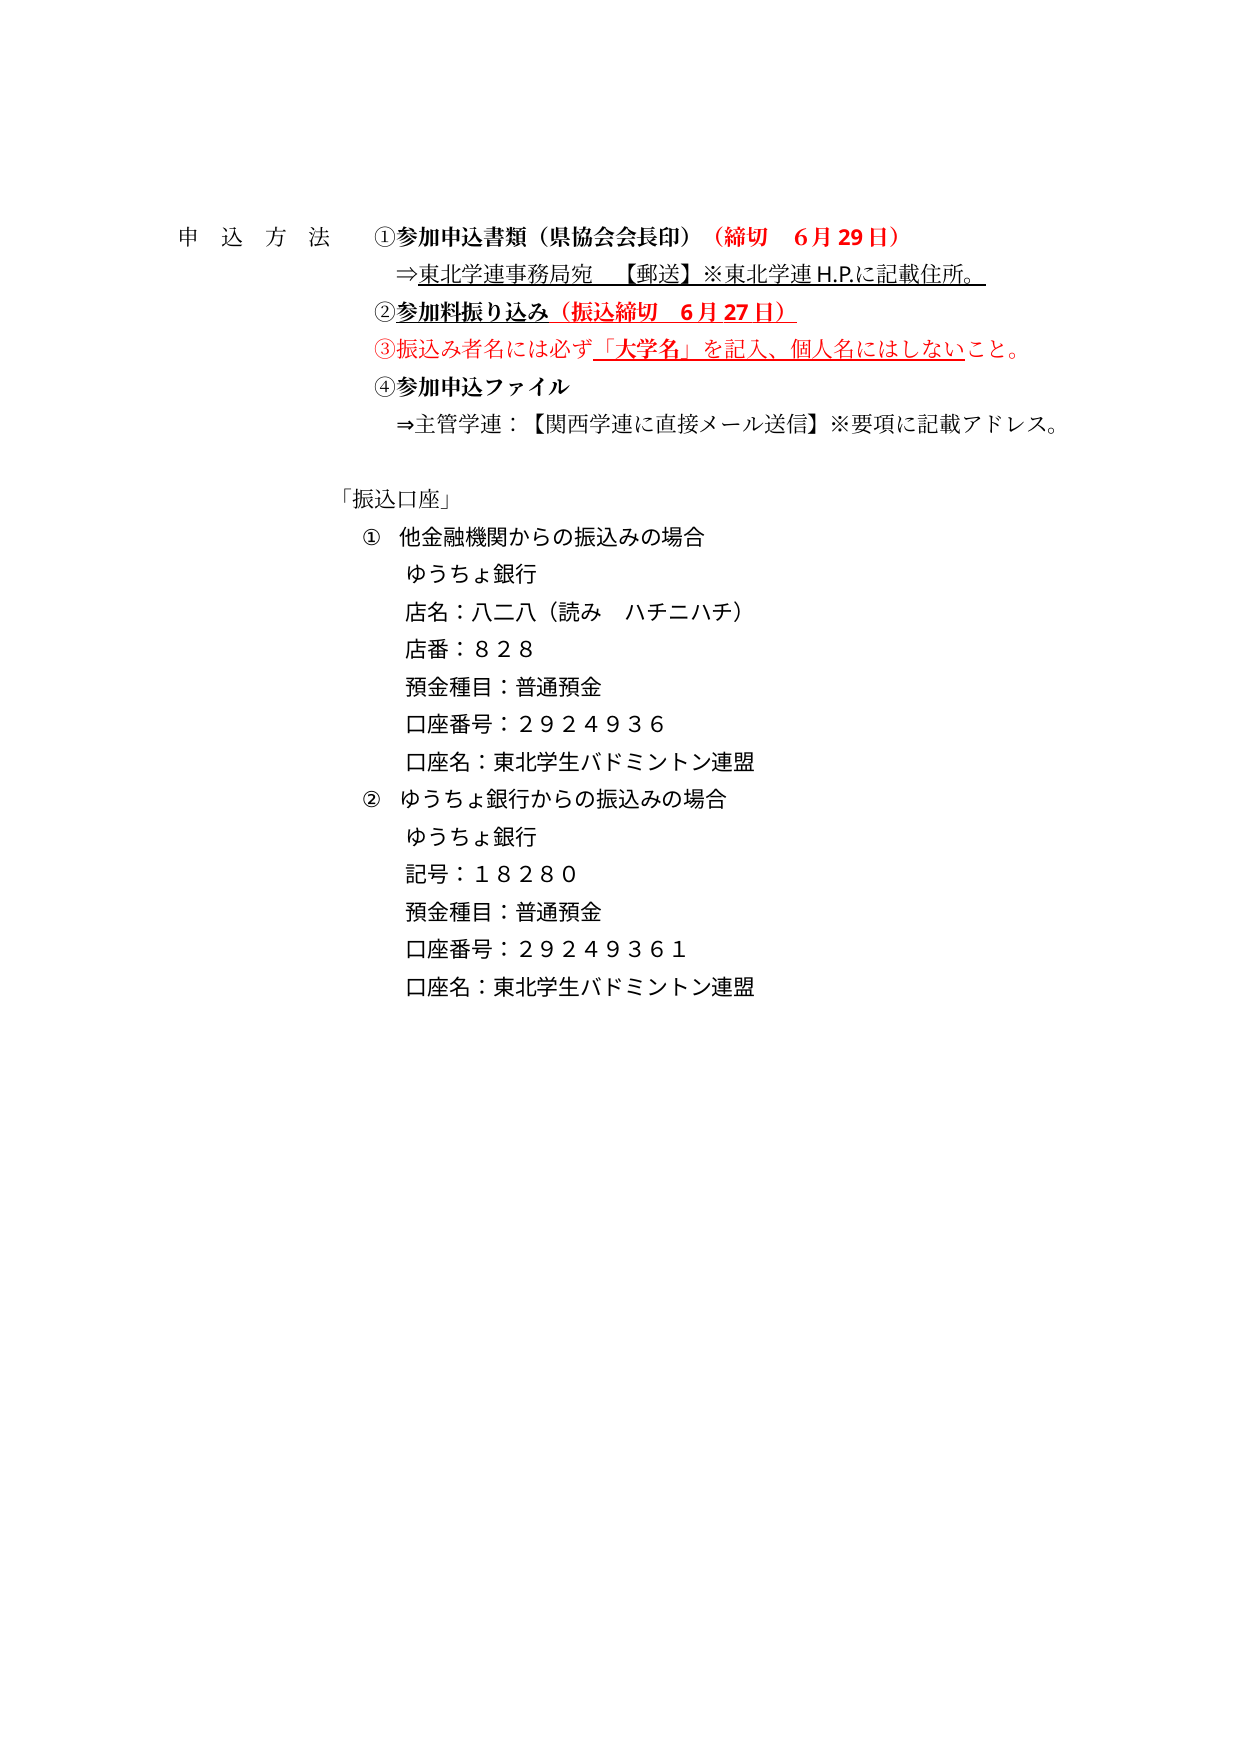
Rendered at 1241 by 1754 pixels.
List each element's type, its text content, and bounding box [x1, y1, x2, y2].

list ゆうちょ銀行からの振込みの場合 [362, 779, 1063, 817]
text 店番：８２８ [252, 629, 1063, 667]
text ⇒東北学連事務局宛 【郵送】※東北学連H.P.に記載住所。 [177, 254, 1063, 292]
text 口座名：東北学生バドミントン連盟 [252, 742, 1063, 779]
text 記号：１８２８０ [252, 854, 1063, 892]
text ⇒主管学連：【関西学連に直接メール送信】※要項に記載アドレス。 [177, 404, 1063, 442]
text ④参加申込ファイル [177, 367, 1063, 404]
list ゆうちょ銀行 [274, 817, 1063, 854]
text 口座番号：２９２４９３６ [252, 704, 1063, 742]
text ③振込み者名には必ず「大学名」を記入、個人名にはしないこと。 [177, 329, 1063, 367]
text 口座番号：２９２４９３６１ [252, 929, 1063, 967]
list ゆうちょ銀行 [274, 554, 1063, 592]
text ②参加料振り込み（振込締切 6月27日） [177, 292, 1063, 329]
list 他金融機関からの振込みの場合 [362, 517, 1063, 554]
text 口座名：東北学生バドミントン連盟 [252, 967, 1063, 1004]
text 「振込口座」 [330, 479, 1063, 517]
text 預金種目：普通預金 [252, 892, 1063, 929]
text 申 込 方 法 ①参加申込書類（県協会会長印）（締切 ６月29日） [177, 217, 1063, 254]
text 預金種目：普通預金 [252, 667, 1063, 704]
text 店名：八二八（読み ハチニハチ） [252, 592, 1063, 629]
